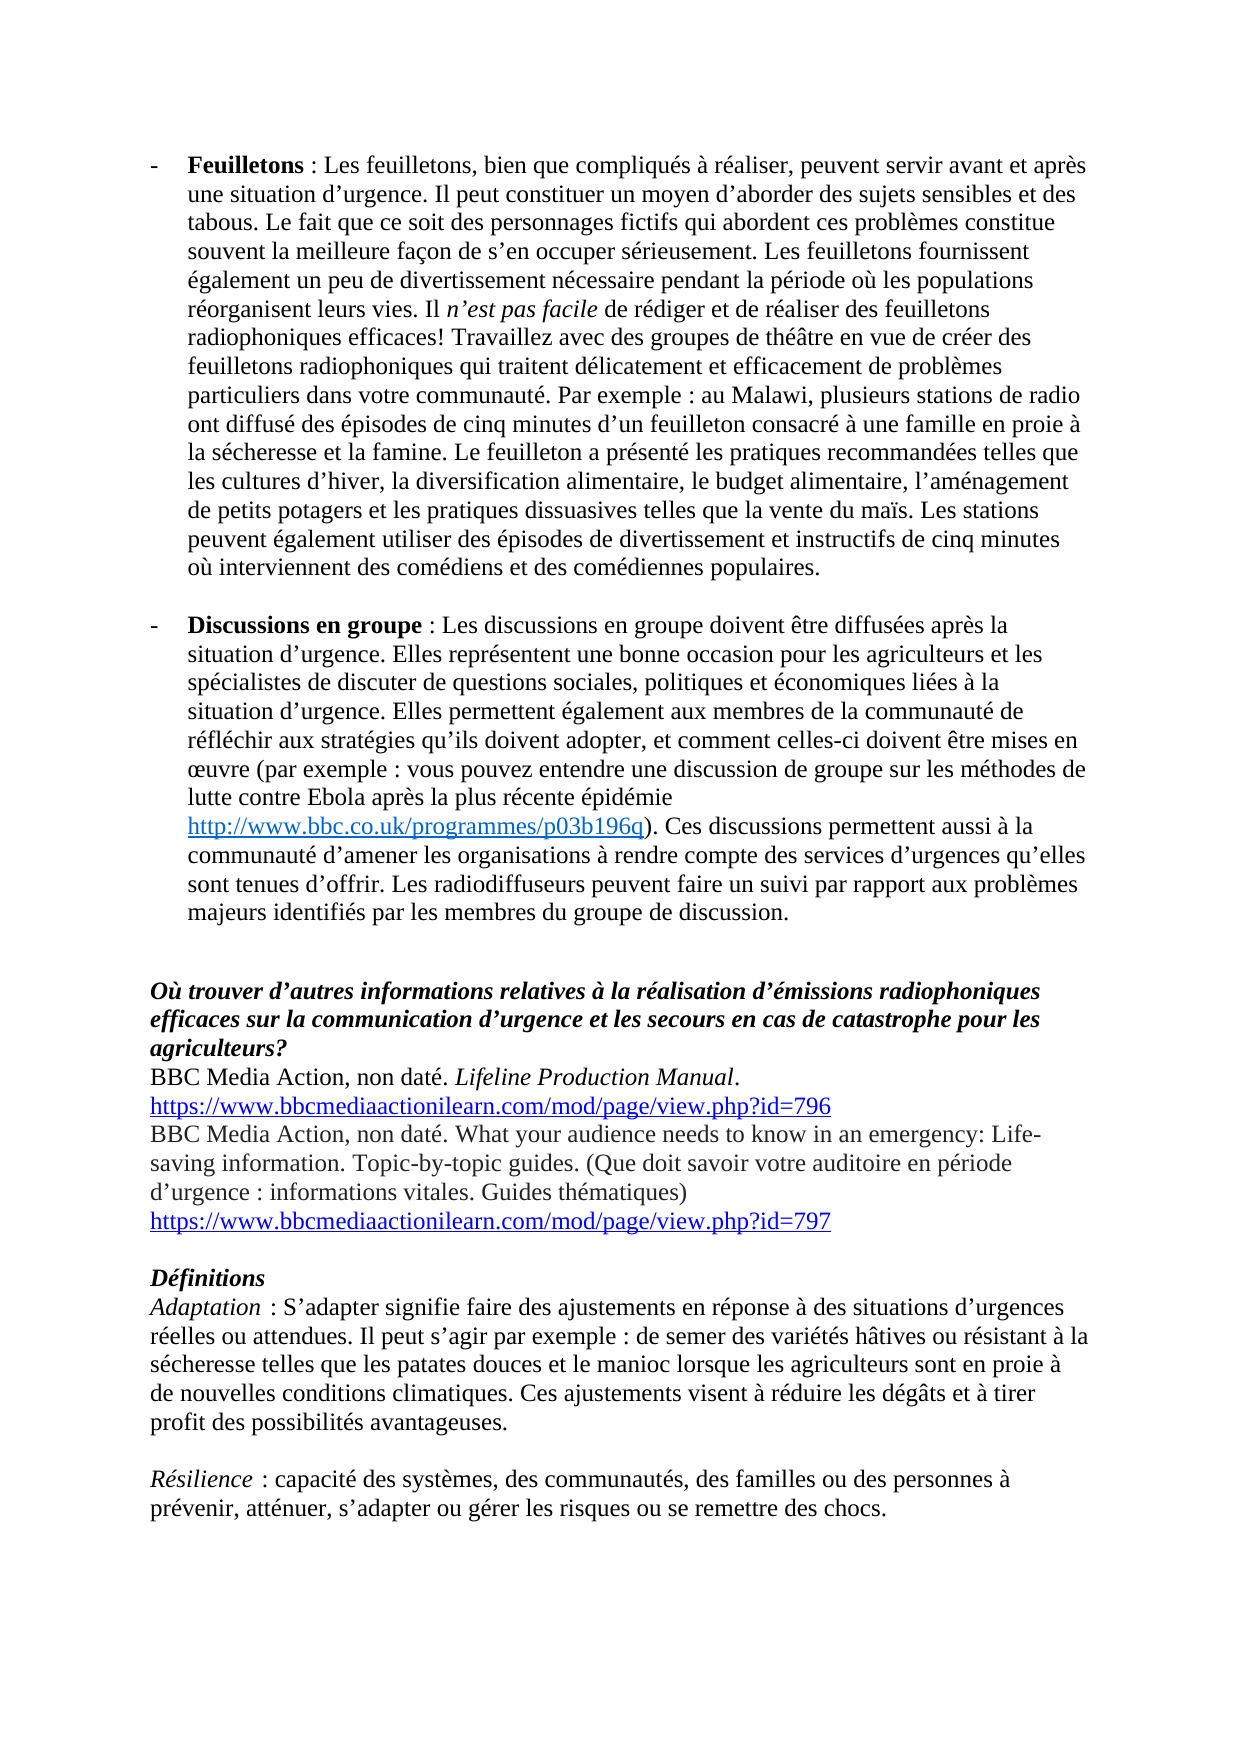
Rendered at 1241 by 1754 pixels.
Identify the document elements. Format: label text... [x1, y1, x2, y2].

text Adaptation : S’adapter signifie faire des ajustements en réponse à des situations d’urgences réelles ou attendues. Il peut s’agir par exemple : de semer des variétés hâtives ou résistant à la sécheresse telles que les patates douces et le manioc lorsque les agriculteurs sont en proie à de nouvelles conditions climatiques. Ces ajustements visent à réduire les dégâts et à tirer profit des possibilités avantageuses. [150, 1292, 1090, 1436]
text Résilience : capacité des systèmes, des communautés, des familles ou des personnes à prévenir, atténuer, s’adapter ou gérer les risques ou se remettre des chocs. [150, 1464, 1090, 1522]
text Définitions [150, 1263, 1090, 1292]
text Où trouver d’autres informations relatives à la réalisation d’émissions radiophoniques efficaces sur la communication d’urgence et les secours en cas de catastrophe pour les agriculteurs? [150, 976, 1090, 1062]
text BBC Media Action, non daté. What your audience needs to know in an emergency: Life-saving information. Topic-by-topic guides. (Que doit savoir votre auditoire en période d’urgence : informations vitales. Guides thématiques) https://www.bbcmediaactionilearn.com/mod/page/view.php?id=797 [150, 1119, 1090, 1234]
list Feuilletons : Les feuilletons, bien que compliqués à réaliser, peuvent servir avant et après une situation d’urgence. Il peut constituer un moyen d’aborder des sujets sensibles et des tabous. Le fait que ce soit des personnages fictifs qui abordent ces problèmes constitue souvent la meilleure façon de s’en occuper sérieusement. Les feuilletons fournissent également un peu de divertissement nécessaire pendant la période où les populations réorganisent leurs vies. Il n’est pas facile de rédiger et de réaliser des feuilletons radiophoniques efficaces! Travaillez avec des groupes de théâtre en vue de créer des feuilletons radiophoniques qui traitent délicatement et efficacement de problèmes particuliers dans votre communauté. Par exemple : au Malawi, plusieurs stations de radio ont diffusé des épisodes de cinq minutes d’un feuilleton consacré à une famille en proie à la sécheresse et la famine. Le feuilleton a présenté les pratiques recommandées telles que les cultures d’hiver, la diversification alimentaire, le budget alimentaire, l’aménagement de petits potagers et les pratiques dissuasives telles que la vente du maïs. Les stations peuvent également utiliser des épisodes de divertissement et instructifs de cinq minutes où interviennent des comédiens et des comédiennes populaires. [150, 150, 1090, 581]
text BBC Media Action, non daté. Lifeline Production Manual. https://www.bbcmediaactionilearn.com/mod/page/view.php?id=796 [150, 1062, 1090, 1119]
list Discussions en groupe : Les discussions en groupe doivent être diffusées après la situation d’urgence. Elles représentent une bonne occasion pour les agriculteurs et les spécialistes de discuter de questions sociales, politiques et économiques liées à la situation d’urgence. Elles permettent également aux membres de la communauté de réfléchir aux stratégies qu’ils doivent adopter, et comment celles-ci doivent être mises en œuvre (par exemple : vous pouvez entendre une discussion de groupe sur les méthodes de lutte contre Ebola après la plus récente épidémie http://www.bbc.co.uk/programmes/p03b196q). Ces discussions permettent aussi à la communauté d’amener les organisations à rendre compte des services d’urgences qu’elles sont tenues d’offrir. Les radiodiffuseurs peuvent faire un suivi par rapport aux problèmes majeurs identifiés par les membres du groupe de discussion. [150, 610, 1090, 926]
